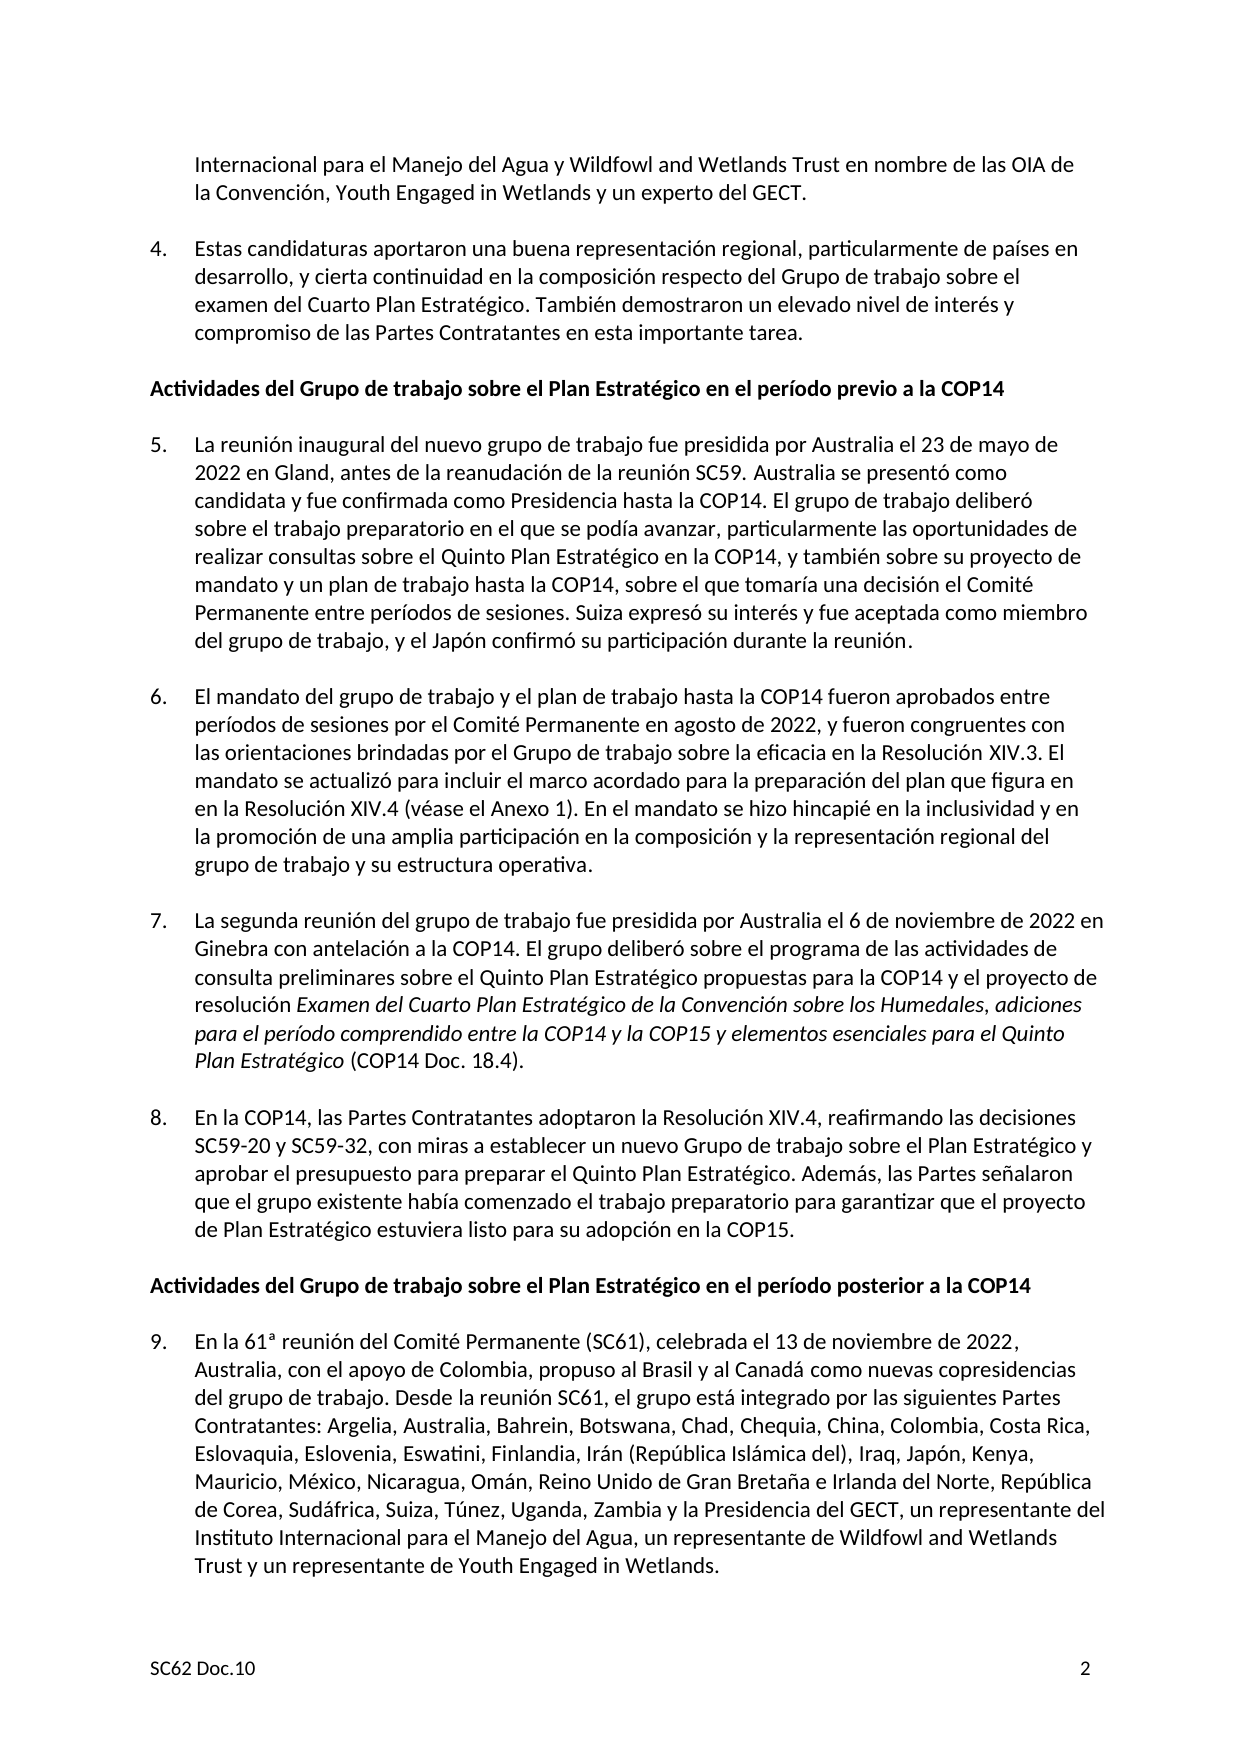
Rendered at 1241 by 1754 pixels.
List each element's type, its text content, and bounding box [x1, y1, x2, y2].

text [150, 150, 1090, 206]
text 5. La reunión inaugural del nuevo grupo de trabajo fue presidida por Australia el 23 de mayo de 2022 en Gland, antes de la reanudación de la reunión SC59. Australia se presentó como candidata y fue confirmada como Presidencia hasta la COP14. El grupo de trabajo deliberó sobre el trabajo preparatorio en el que se podía avanzar, particularmente las oportunidades de realizar consultas sobre el Quinto Plan Estratégico en la COP14, y también sobre su proyecto de mandato y un plan de trabajo hasta la COP14, sobre el que tomaría una decisión el Comité Permanente entre períodos de sesiones. Suiza expresó su interés y fue aceptada como miembro del grupo de trabajo, y el Japón confirmó su participación durante la reunión. [150, 430, 1090, 654]
text 7. La segunda reunión del grupo de trabajo fue presidida por Australia el 6 de noviembre de 2022 en Ginebra con antelación a la COP14. El grupo deliberó sobre el programa de las actividades de consulta preliminares sobre el Quinto Plan Estratégico propuestas para la COP14 y el proyecto de resolución Examen del Cuarto Plan Estratégico de la Convención sobre los Humedales, adiciones para el período comprendido entre la COP14 y la COP15 y elementos esenciales para el Quinto Plan Estratégico (COP14 Doc. 18.4). [150, 907, 1110, 1075]
text 8. En la COP14, las Partes Contratantes adoptaron la Resolución XIV.4, reafirmando las decisiones SC59-20 y SC59-32, con miras a establecer un nuevo Grupo de trabajo sobre el Plan Estratégico y aprobar el presupuesto para preparar el Quinto Plan Estratégico. Además, las Partes señalaron que el grupo existente había comenzado el trabajo preparatorio para garantizar que el proyecto de Plan Estratégico estuviera listo para su adopción en la COP15. [150, 1103, 1110, 1243]
text 9. En la 61ª reunión del Comité Permanente (SC61), celebrada el 13 de noviembre de 2022, Australia, con el apoyo de Colombia, propuso al Brasil y al Canadá como nuevas copresidencias del grupo de trabajo. Desde la reunión SC61, el grupo está integrado por las siguientes Partes Contratantes: Argelia, Australia, Bahrein, Botswana, Chad, Chequia, China, Colombia, Costa Rica, Eslovaquia, Eslovenia, Eswatini, Finlandia, Irán (República Islámica del), Iraq, Japón, Kenya, Mauricio, México, Nicaragua, Omán, Reino Unido de Gran Bretaña e Irlanda del Norte, República de Corea, Sudáfrica, Suiza, Túnez, Uganda, Zambia y la Presidencia del GECT, un representante del Instituto Internacional para el Manejo del Agua, un representante de Wildfowl and Wetlands Trust y un representante de Youth Engaged in Wetlands. [150, 1327, 1110, 1579]
text Actividades del Grupo de trabajo sobre el Plan Estratégico en el período posterior a la COP14 [150, 1271, 1110, 1299]
text 4. Estas candidaturas aportaron una buena representación regional, particularmente de países en desarrollo, y cierta continuidad en la composición respecto del Grupo de trabajo sobre el examen del Cuarto Plan Estratégico. También demostraron un elevado nivel de interés y compromiso de las Partes Contratantes en esta importante tarea. [150, 234, 1090, 346]
text Actividades del Grupo de trabajo sobre el Plan Estratégico en el período previo a la COP14 [150, 374, 1110, 402]
text 6. El mandato del grupo de trabajo y el plan de trabajo hasta la COP14 fueron aprobados entre períodos de sesiones por el Comité Permanente en agosto de 2022, y fueron congruentes con las orientaciones brindadas por el Grupo de trabajo sobre la eficacia en la Resolución XIV.3. El mandato se actualizó para incluir el marco acordado para la preparación del plan que figura en en la Resolución XIV.4 (véase el Anexo 1). En el mandato se hizo hincapié en la inclusividad y en la promoción de una amplia participación en la composición y la representación regional del grupo de trabajo y su estructura operativa. [150, 682, 1090, 878]
